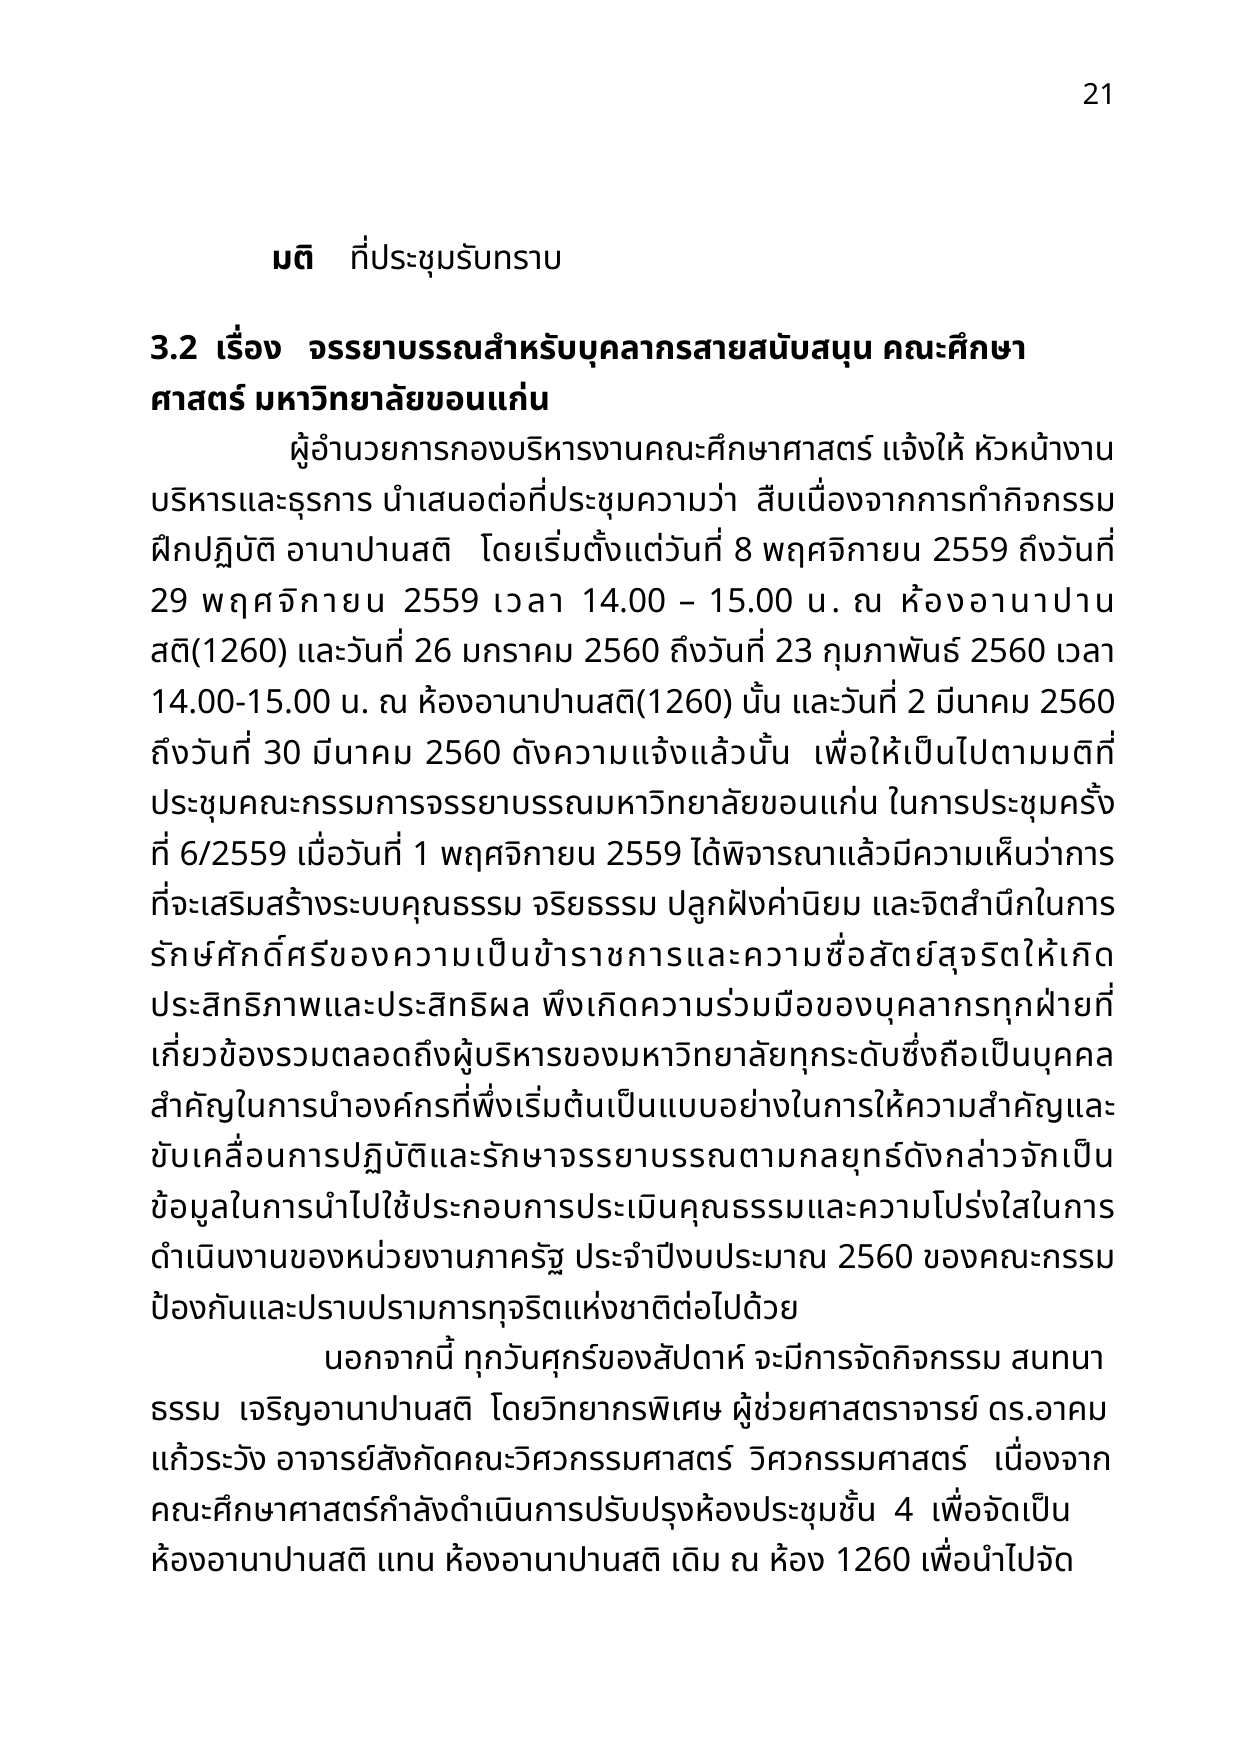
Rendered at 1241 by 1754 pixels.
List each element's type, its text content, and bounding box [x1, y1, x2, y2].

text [150, 1334, 1116, 1587]
text ผู้อำนวยการกองบริหารงานคณะศึกษาศาสตร์ แจ้งให้ หัวหน้างานบริหารและธุรการ นำเสนอต่อที่ประชุมความว่า สืบเนื่องจากการทำกิจกรรมฝึกปฏิบัติ อานาปานสติ โดยเริ่มตั้งแต่วันที่ 8 พฤศจิกายน 2559 ถึงวันที่ 29 พฤศจิกายน 2559 เวลา 14.00 – 15.00 น. ณ ห้องอานาปานสติ(1260) และวันที่ 26 มกราคม 2560 ถึงวันที่ 23 กุมภาพันธ์ 2560 เวลา 14.00-15.00 น. ณ ห้องอานาปานสติ(1260) นั้น และวันที่ 2 มีนาคม 2560 ถึงวันที่ 30 มีนาคม 2560 ดังความแจ้งแล้วนั้น เพื่อให้เป็นไปตามมติที่ประชุมคณะกรรมการจรรยาบรรณมหาวิทยาลัยขอนแก่น ในการประชุมครั้งที่ 6/2559 เมื่อวันที่ 1 พฤศจิกายน 2559 ได้พิจารณาแล้วมีความเห็นว่าการที่จะเสริมสร้างระบบคุณธรรม จริยธรรม ปลูกฝังค่านิยม และจิตสำนึกในการรักษ์ศักดิ์ศรีของความเป็นข้าราชการและความซื่อสัตย์สุจริตให้เกิดประสิทธิภาพและประสิทธิผล พึงเกิดความร่วมมือของบุคลากรทุกฝ่ายที่เกี่ยวข้องรวมตลอดถึงผู้บริหารของมหาวิทยาลัยทุกระดับซึ่งถือเป็นบุคคลสำคัญในการนำองค์กรที่พึ่งเริ่มต้นเป็นแบบอย่างในการให้ความสำคัญและขับเคลื่อนการปฏิบัติและรักษาจรรยาบรรณตามกลยุทธ์ดังกล่าวจักเป็นข้อมูลในการนำไปใช้ประกอบการประเมินคุณธรรมและความโปร่งใสในการดำเนินงานของหน่วยงานภาครัฐ ประจำปีงบประมาณ 2560 ของคณะกรรมป้องกันและปราบปรามการทุจริตแห่งชาติต่อไปด้วย [150, 425, 1116, 1334]
text 3.2 เรื่อง จรรยาบรรณสำหรับบุคลากรสายสนับสนุน คณะศึกษาศาสตร์ มหาวิทยาลัยขอนแก่น [150, 324, 1116, 425]
text มติ ที่ประชุมรับทราบ [150, 232, 1116, 279]
